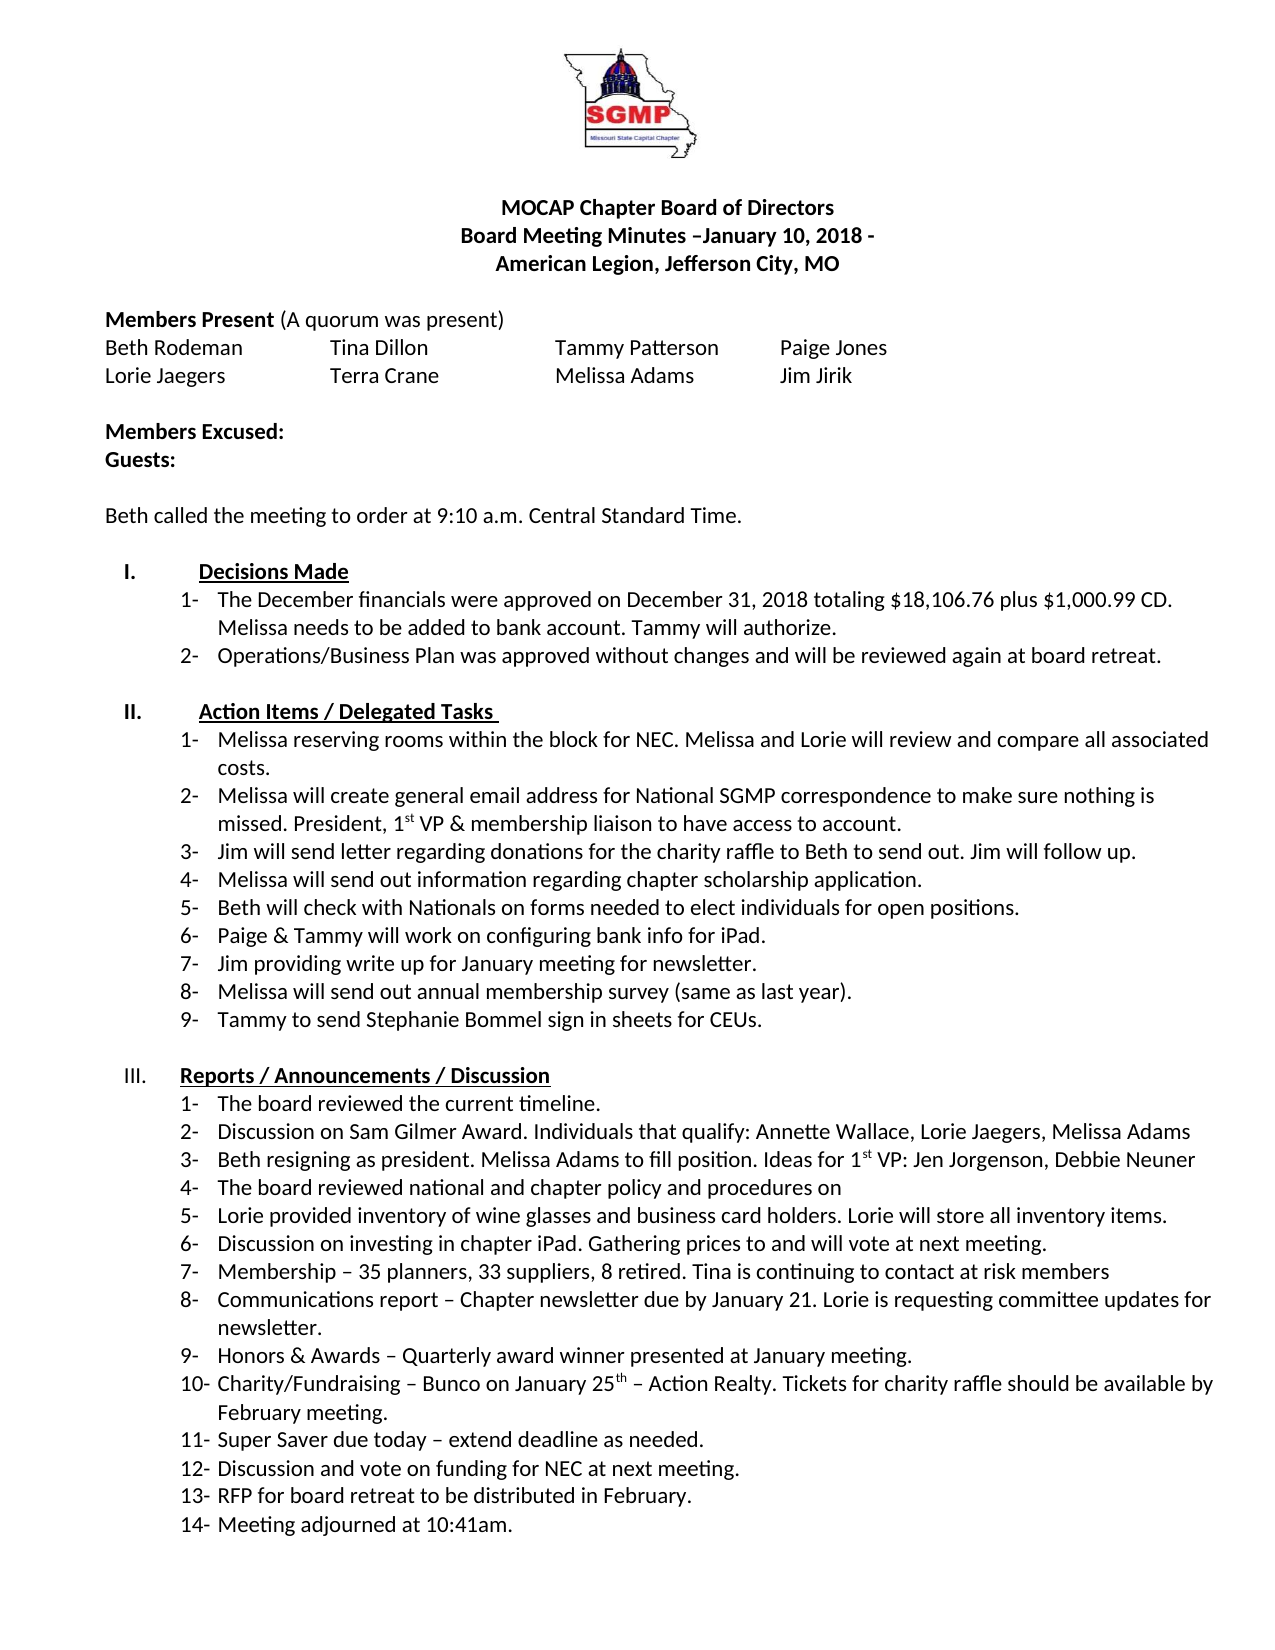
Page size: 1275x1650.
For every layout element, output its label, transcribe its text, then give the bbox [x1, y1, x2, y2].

list Discussion and vote on funding for NEC at next meeting. [180, 1454, 1230, 1482]
list Beth resigning as president. Melissa Adams to fill position. Ideas for 1st VP: Jen Jorgenson, Debbie Neuner [180, 1145, 1230, 1173]
list Lorie provided inventory of wine glasses and business card holders. Lorie will store all inventory items. [180, 1201, 1230, 1229]
text Members Present (A quorum was present) [105, 305, 1230, 333]
list Membership – 35 planners, 33 suppliers, 8 retired. Tina is continuing to contact at risk members [180, 1257, 1230, 1286]
text MOCAP Chapter Board of Directors [105, 193, 1230, 221]
list Communications report – Chapter newsletter due by January 21. Lorie is requesting committee updates for newsletter. [180, 1286, 1230, 1342]
list Meeting adjourned at 10:41am. [180, 1510, 1230, 1538]
text Beth Rodeman Tina Dillon Tammy Patterson Paige Jones [105, 333, 1230, 361]
list Jim providing write up for January meeting for newsletter. [180, 949, 1230, 977]
list The December financials were approved on December 31, 2018 totaling $18,106.76 plus $1,000.99 CD. Melissa needs to be added to bank account. Tammy will authorize. [180, 585, 1230, 641]
text Board Meeting Minutes –January 10, 2018 - [105, 221, 1230, 249]
list Melissa will send out annual membership survey (same as last year). [180, 977, 1230, 1005]
list Melissa reserving rooms within the block for NEC. Melissa and Lorie will review and compare all associated costs. [180, 725, 1230, 781]
list Super Saver due today – extend deadline as needed. [180, 1426, 1230, 1454]
text Guests: [105, 445, 1230, 473]
list Action Items / Delegated Tasks [124, 697, 1230, 725]
text Beth called the meeting to order at 9:10 a.m. Central Standard Time. [105, 501, 1230, 529]
text Members Excused: [105, 417, 1230, 445]
list Beth will check with Nationals on forms needed to elect individuals for open positions. [180, 893, 1230, 921]
list The board reviewed national and chapter policy and procedures on [180, 1173, 1230, 1201]
list Tammy to send Stephanie Bommel sign in sheets for CEUs. [180, 1005, 1230, 1033]
text American Legion, Jefferson City, MO [105, 249, 1230, 277]
list Decisions Made [124, 557, 1230, 585]
list Operations/Business Plan was approved without changes and will be reviewed again at board retreat. [180, 641, 1230, 669]
list Jim will send letter regarding donations for the charity raffle to Beth to send out. Jim will follow up. [180, 837, 1230, 865]
list RFP for board retreat to be distributed in February. [180, 1482, 1230, 1510]
list Paige & Tammy will work on configuring bank info for iPad. [180, 921, 1230, 949]
list Melissa will create general email address for National SGMP correspondence to make sure nothing is missed. President, 1st VP & membership liaison to have access to account. [180, 781, 1230, 837]
list Charity/Fundraising – Bunco on January 25th – Action Realty. Tickets for charity raffle should be available by February meeting. [180, 1369, 1230, 1426]
text Lorie Jaegers Terra Crane Melissa Adams Jim Jirik [105, 361, 1230, 389]
list Discussion on investing in chapter iPad. Gathering prices to and will vote at next meeting. [180, 1229, 1230, 1257]
text III. Reports / Announcements / Discussion [124, 1061, 1230, 1089]
list Discussion on Sam Gilmer Award. Individuals that qualify: Annette Wallace, Lorie Jaegers, Melissa Adams [180, 1117, 1230, 1145]
picture [551, 45, 709, 159]
list The board reviewed the current timeline. [180, 1089, 1230, 1117]
list Honors & Awards – Quarterly award winner presented at January meeting. [180, 1342, 1230, 1369]
list Melissa will send out information regarding chapter scholarship application. [180, 865, 1230, 893]
